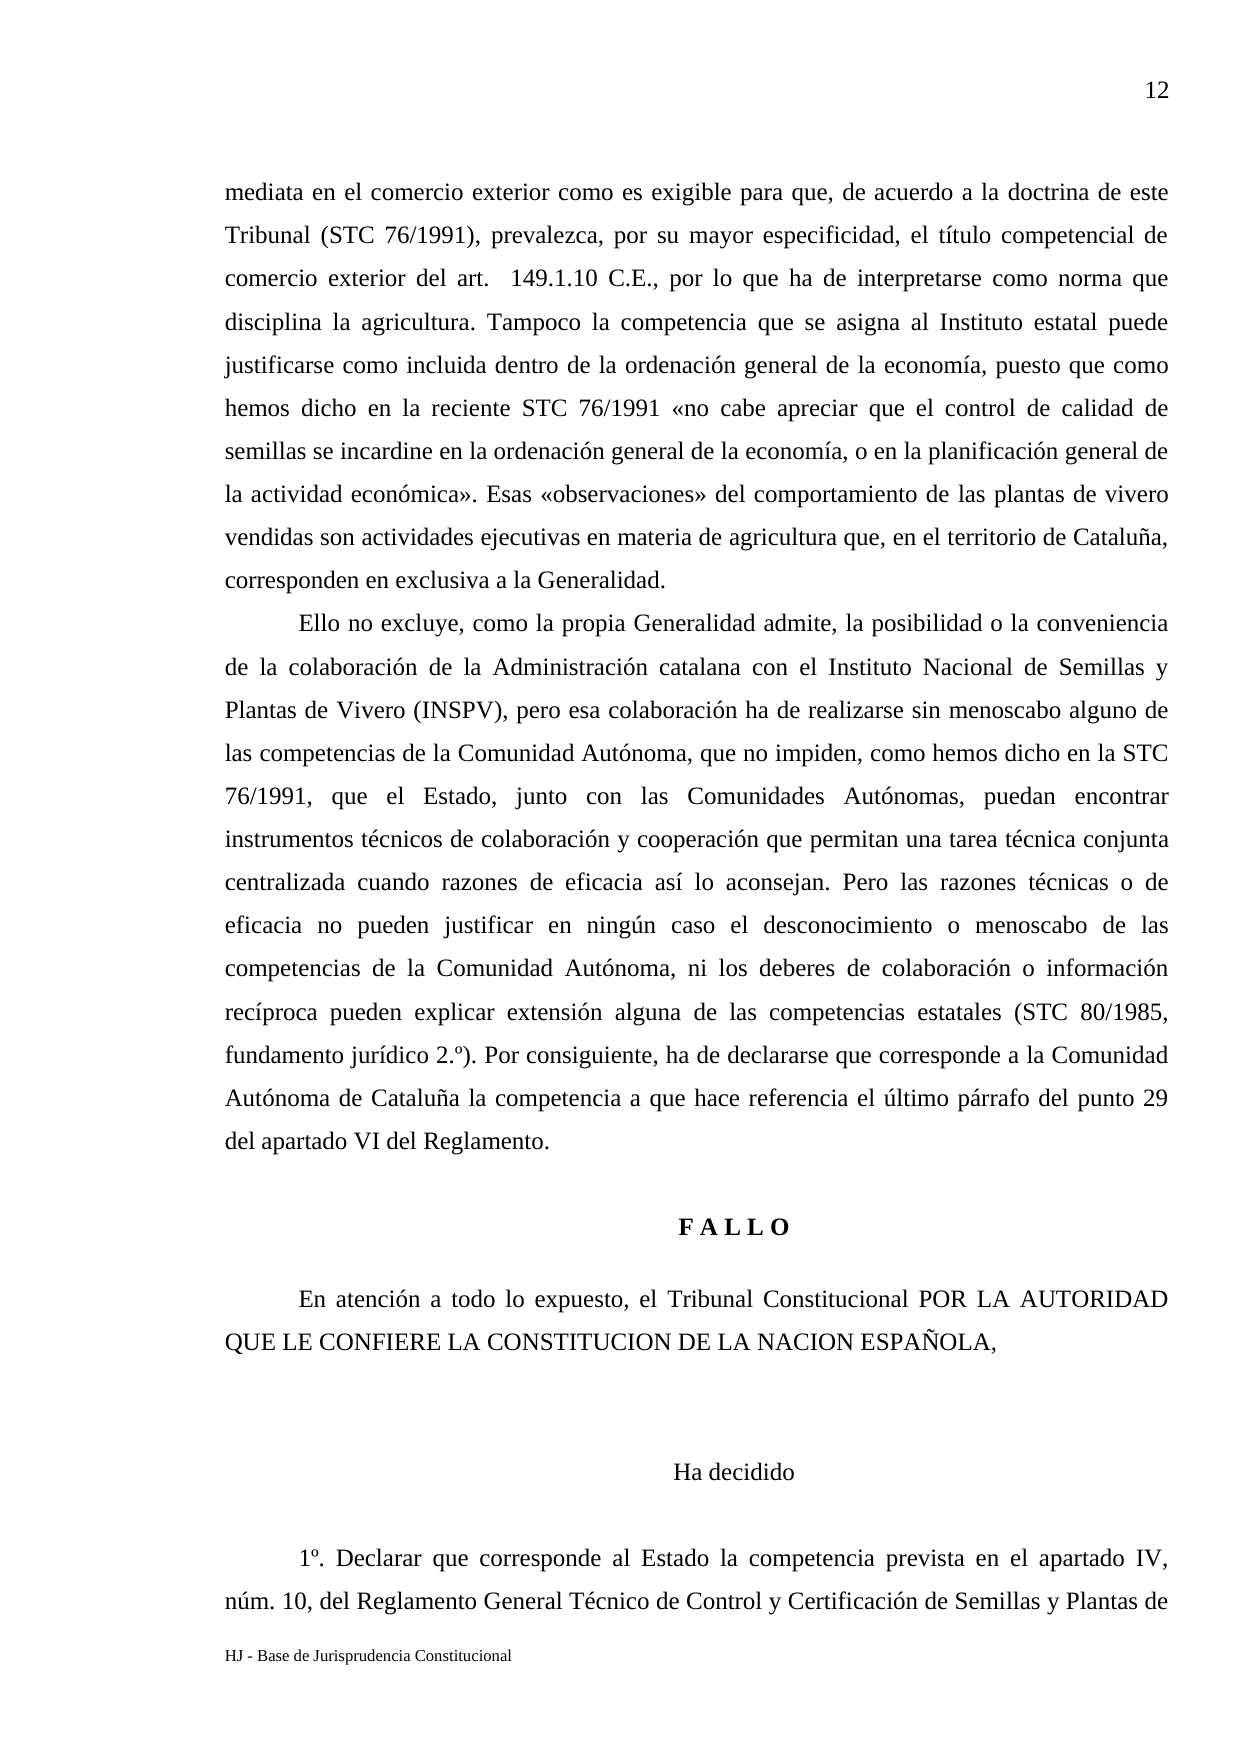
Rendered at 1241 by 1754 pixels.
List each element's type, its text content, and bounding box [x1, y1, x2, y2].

text En atención a todo lo expuesto, el Tribunal Constitucional POR LA AUTORIDAD QUE LE CONFIERE LA CONSTITUCION DE LA NACION ESPAÑOLA, [224, 1284, 1169, 1356]
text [224, 1543, 1169, 1615]
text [224, 177, 1169, 594]
subtitle F A L L O [224, 1212, 1169, 1241]
text Ello no excluye, como la propia Generalidad admite, la posibilidad o la conveniencia de la colaboración de la Administración catalana con el Instituto Nacional de Semillas y Plantas de Vivero (INSPV), pero esa colaboración ha de realizarse sin menoscabo alguno de las competencias de la Comunidad Autónoma, que no impiden, como hemos dicho en la STC 76/1991, que el Estado, junto con las Comunidades Autónomas, puedan encontrar instrumentos técnicos de colaboración y cooperación que permitan una tarea técnica conjunta centralizada cuando razones de eficacia así lo aconsejan. Pero las razones técnicas o de eficacia no pueden justificar en ningún caso el desconocimiento o menoscabo de las competencias de la Comunidad Autónoma, ni los deberes de colaboración o información recíproca pueden explicar extensión alguna de las competencias estatales (STC 80/1985, fundamento jurídico 2.º). Por consiguiente, ha de declararse que corresponde a la Comunidad Autónoma de Cataluña la competencia a que hace referencia el último párrafo del punto 29 del apartado VI del Reglamento. [224, 608, 1169, 1155]
text Ha decidido [224, 1457, 1169, 1485]
